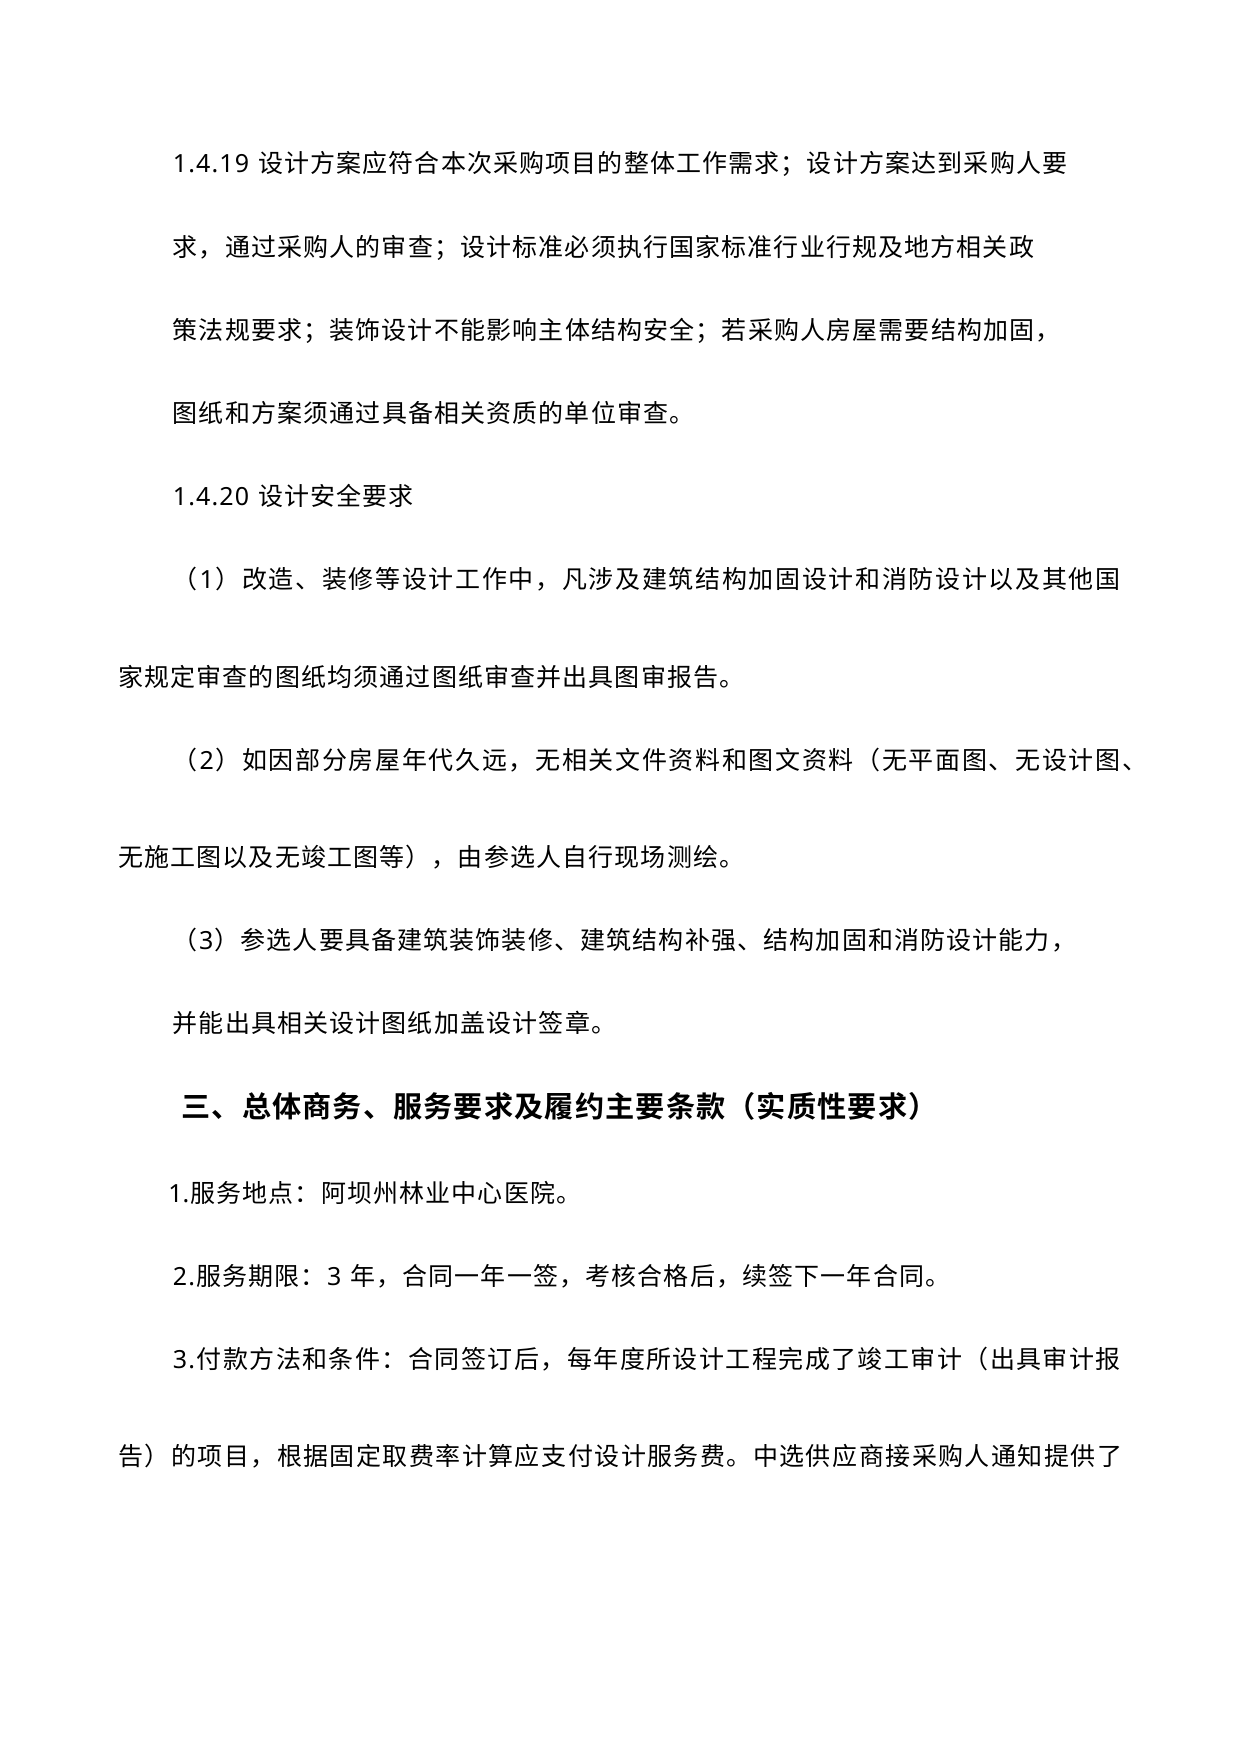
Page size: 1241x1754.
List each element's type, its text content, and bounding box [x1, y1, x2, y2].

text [118, 1325, 1122, 1487]
text （2）如因部分房屋年代久远，无相关文件资料和图文资料（无平面图、无设计图、无施工图以及无竣工图等），由参选人自行现场测绘。 [118, 726, 1122, 888]
text 1.4.20 设计安全要求 [118, 462, 1122, 527]
text 2.服务期限：3 年，合同一年一签，考核合格后，续签下一年合同。 [118, 1242, 1122, 1307]
text 1.4.19 设计方案应符合本次采购项目的整体工作需求；设计方案达到采购人要 [118, 129, 1122, 194]
text 策法规要求；装饰设计不能影响主体结构安全；若采购人房屋需要结构加固， [118, 296, 1122, 361]
text （3）参选人要具备建筑装饰装修、建筑结构补强、结构加固和消防设计能力， [118, 906, 1122, 971]
text 并能出具相关设计图纸加盖设计签章。 [118, 989, 1122, 1054]
text 三、总体商务、服务要求及履约主要条款（实质性要求） [118, 1073, 1122, 1138]
text 图纸和方案须通过具备相关资质的单位审查。 [118, 379, 1122, 444]
text （1）改造、装修等设计工作中，凡涉及建筑结构加固设计和消防设计以及其他国家规定审查的图纸均须通过图纸审查并出具图审报告。 [118, 545, 1122, 708]
text 1.服务地点：阿坝州林业中心医院。 [118, 1159, 1122, 1224]
text 求，通过采购人的审查；设计标准必须执行国家标准行业行规及地方相关政 [118, 213, 1122, 278]
